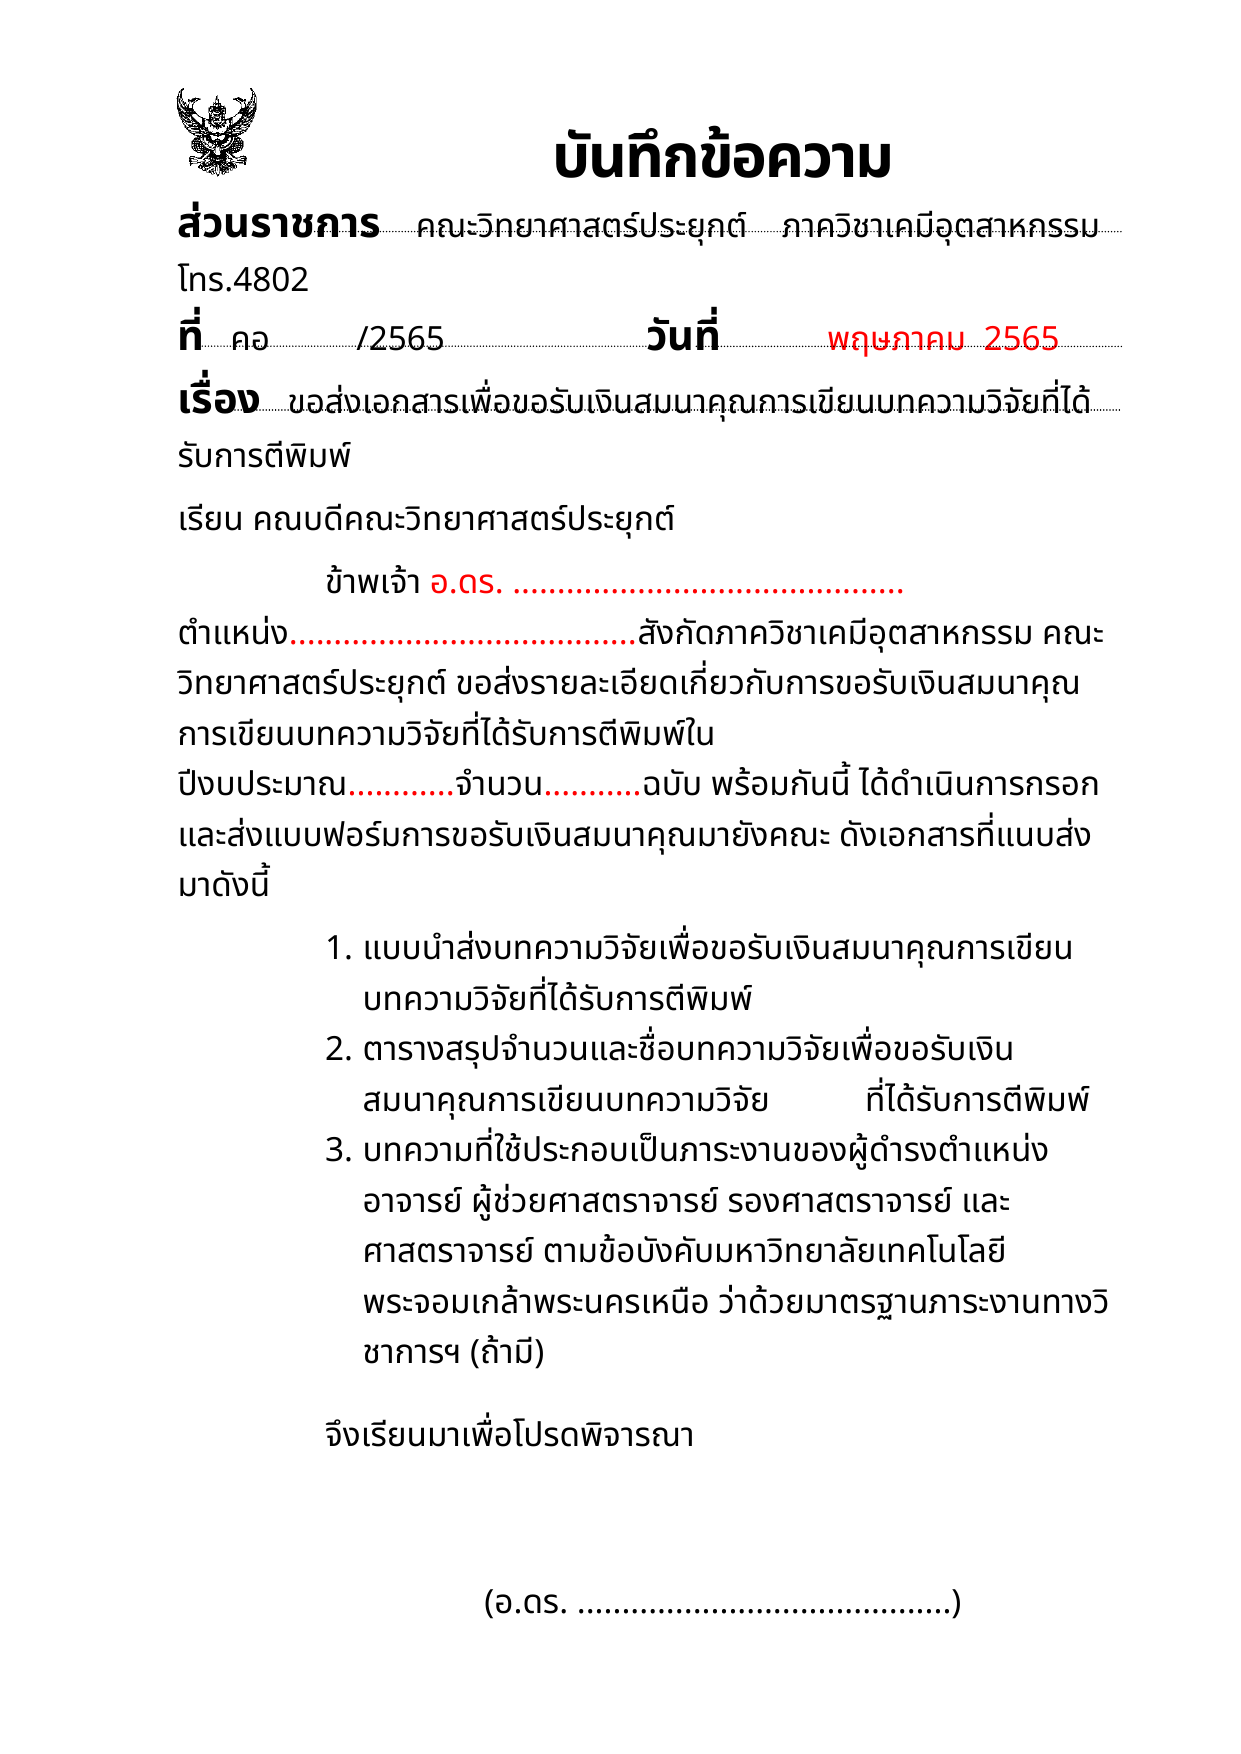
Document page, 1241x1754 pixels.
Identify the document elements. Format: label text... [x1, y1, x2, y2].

text ข้าพเจ้า อ.ดร. ............................................ ตำแหน่ง.......................................สังกัดภาควิชาเคมีอุตสาหกรรม คณะวิทยาศาสตร์ประยุกต์ ขอส่งรายละเอียดเกี่ยวกับการขอรับเงินสมนาคุณการเขียนบทความวิจัยที่ได้รับการตีพิมพ์ในปีงบประมาณ............จำนวน...........ฉบับ พร้อมกันนี้ ได้ดำเนินการกรอก และส่งแบบฟอร์มการขอรับเงินสมนาคุณมายังคณะ ดังเอกสารที่แนบส่งมาดังนี้ [177, 558, 1122, 912]
text เรื่อง ขอส่งเอกสารเพื่อขอรับเงินสมนาคุณการเขียนบทความวิจัยที่ได้รับการตีพิมพ์ [177, 369, 1122, 483]
text (อ.ดร. ..........................................) [177, 1578, 1122, 1628]
text เรียน คณบดีคณะวิทยาศาสตร์ประยุกต์ [177, 495, 1122, 546]
list ตารางสรุปจำนวนและชื่อบทความวิจัยเพื่อขอรับเงินสมนาคุณการเขียนบทความวิจัย ที่ได้รับการตีพิมพ์ [325, 1025, 1122, 1126]
text บันทึกข้อความ [177, 143, 1122, 187]
list แบบนำส่งบทความวิจัยเพื่อขอรับเงินสมนาคุณการเขียนบทความวิจัยที่ได้รับการตีพิมพ์ [325, 924, 1122, 1025]
text ที่ คอ /2565 วันที่ พฤษภาคม 2565 [177, 306, 1122, 369]
list บทความที่ใช้ประกอบเป็นภาระงานของผู้ดำรงตำแหน่ง อาจารย์ ผู้ช่วยศาสตราจารย์ รองศาสตราจารย์ และศาสตราจารย์ ตามข้อบังคับมหาวิทยาลัยเทคโนโลยีพระจอมเกล้าพระนครเหนือ ว่าด้วยมาตรฐานภาระงานทางวิชาการฯ (ถ้ามี) [325, 1126, 1122, 1379]
text จึงเรียนมาเพื่อโปรดพิจารณา [177, 1411, 1122, 1461]
picture [176, 88, 257, 177]
text ส่วนราชการ คณะวิทยาศาสตร์ประยุกต์ ภาควิชาเคมีอุตสาหกรรม โทร.4802 [177, 193, 1122, 306]
